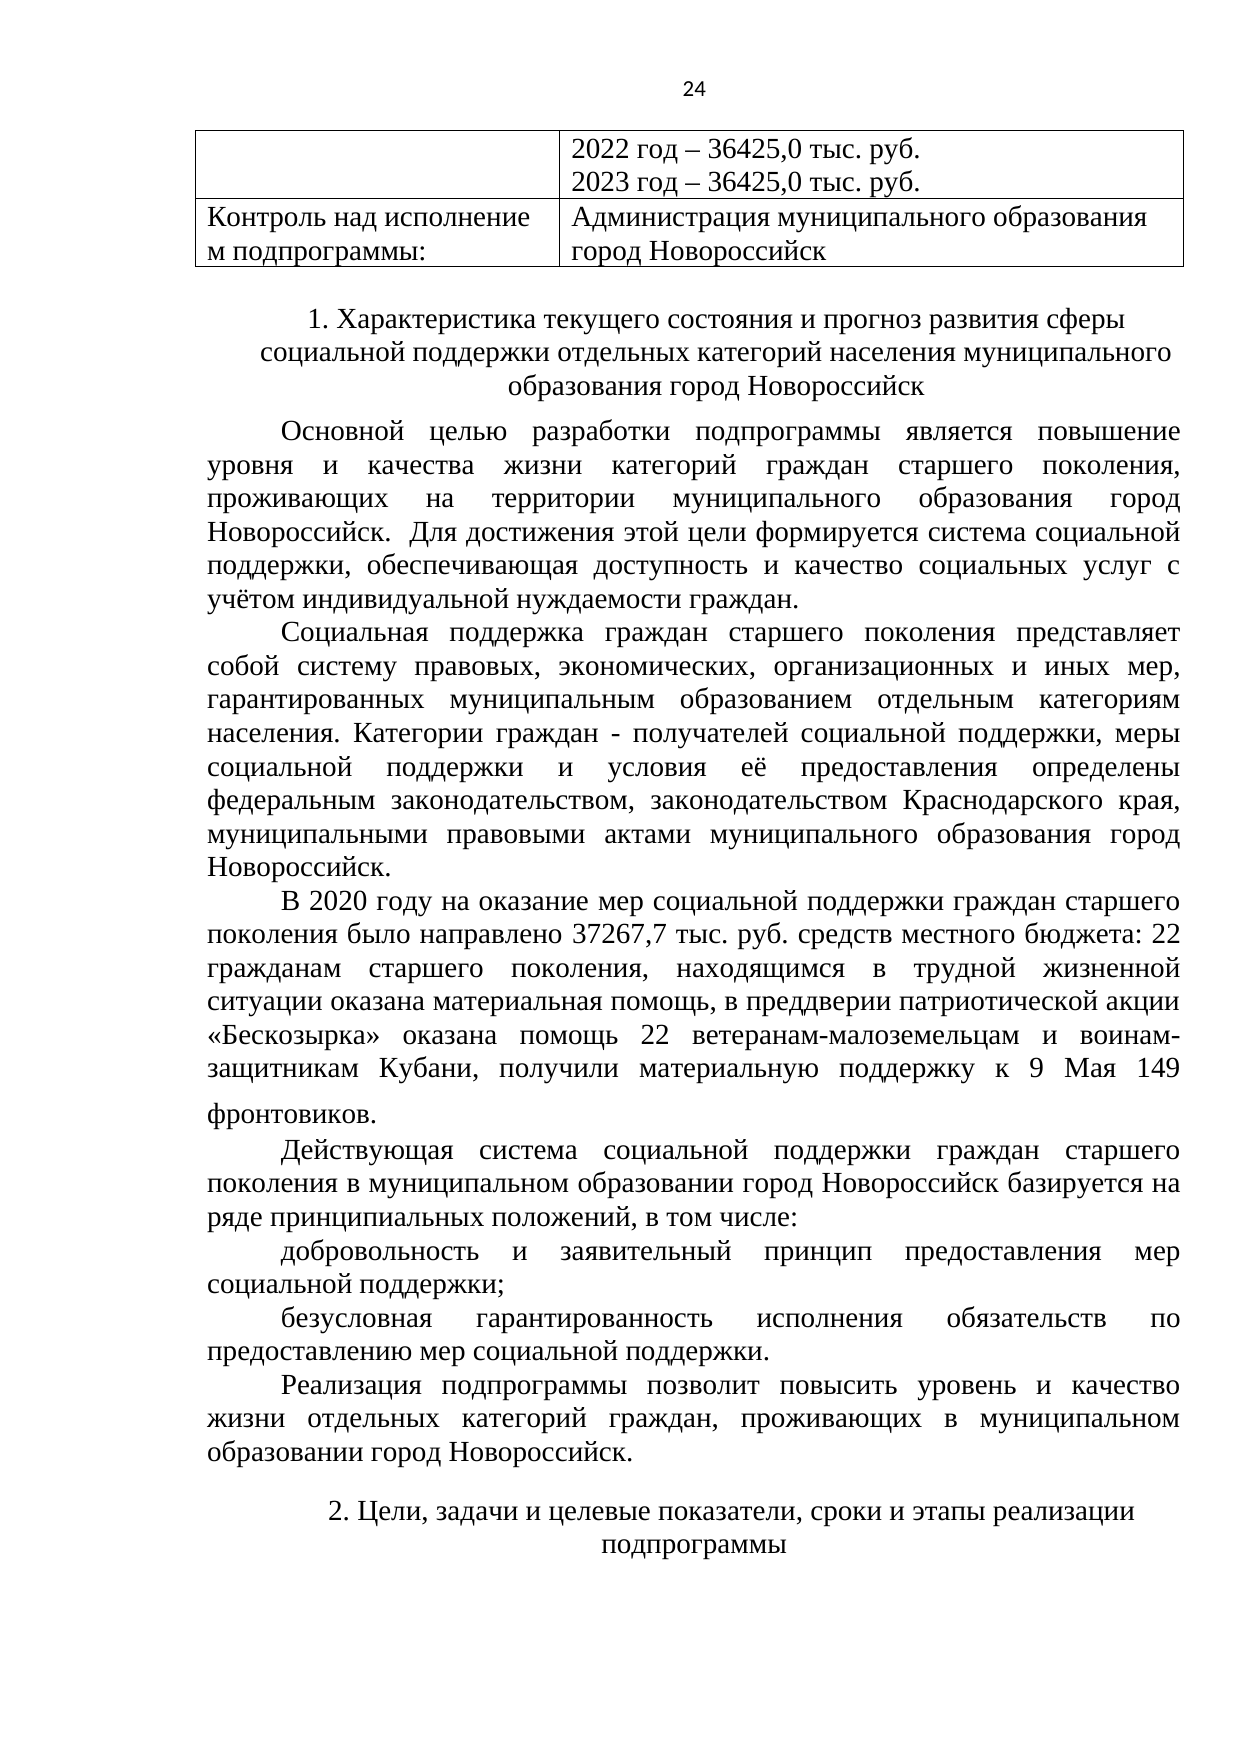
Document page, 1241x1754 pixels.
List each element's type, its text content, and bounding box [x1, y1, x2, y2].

text В 2020 году на оказание мер социальной поддержки граждан старшего поколения было направлено 37267,7 тыс. руб. средств местного бюджета: 22 гражданам старшего поколения, находящимся в трудной жизненной ситуации оказана материальная помощь, в преддверии патриотической акции «Бескозырка» оказана помощь 22 ветеранам-малоземельцам и воинам-защитникам Кубани, получили материальную поддержку к 9 Мая 149 фронтовиков. [207, 883, 1181, 1132]
text 2. Цели, задачи и целевые показатели, сроки и этапы реализации подпрограммы [207, 1493, 1181, 1560]
text 1. Характеристика текущего состояния и прогноз развития сферы социальной поддержки отдельных категорий населения муниципального образования город Новороссийск [251, 267, 1181, 401]
text безусловная гарантированность исполнения обязательств по предоставлению мер социальной поддержки. [207, 1300, 1181, 1367]
text Социальная поддержка граждан старшего поколения представляет собой систему правовых, экономических, организационных и иных мер, гарантированных муниципальным образованием отдельным категориям населения. Категории граждан - получателей социальной поддержки, меры социальной поддержки и условия её предоставления определены федеральным законодательством, законодательством Краснодарского края, муниципальными правовыми актами муниципального образования город Новороссийск. [207, 614, 1181, 883]
text Действующая система социальной поддержки граждан старшего поколения в муниципальном образовании город Новороссийск базируется на ряде принципиальных положений, в том числе: [207, 1132, 1181, 1233]
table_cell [560, 131, 1183, 198]
text добровольность и заявительный принцип предоставления мер социальной поддержки; [207, 1233, 1181, 1300]
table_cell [196, 131, 559, 198]
text Реализация подпрограммы позволит повысить уровень и качество жизни отдельных категорий граждан, проживающих в муниципальном образовании город Новороссийск. [207, 1367, 1181, 1467]
table_cell Администрация муниципального образования город Новороссийск [560, 199, 1183, 266]
table_cell Контроль над исполнением подпрограммы: [196, 199, 559, 266]
text Основной целью разработки подпрограммы является повышение уровня и качества жизни категорий граждан старшего поколения, проживающих на территории муниципального образования город Новороссийск. Для достижения этой цели формируется система социальной поддержки, обеспечивающая доступность и качество социальных услуг с учётом индивидуальной нуждаемости граждан. [207, 413, 1181, 614]
